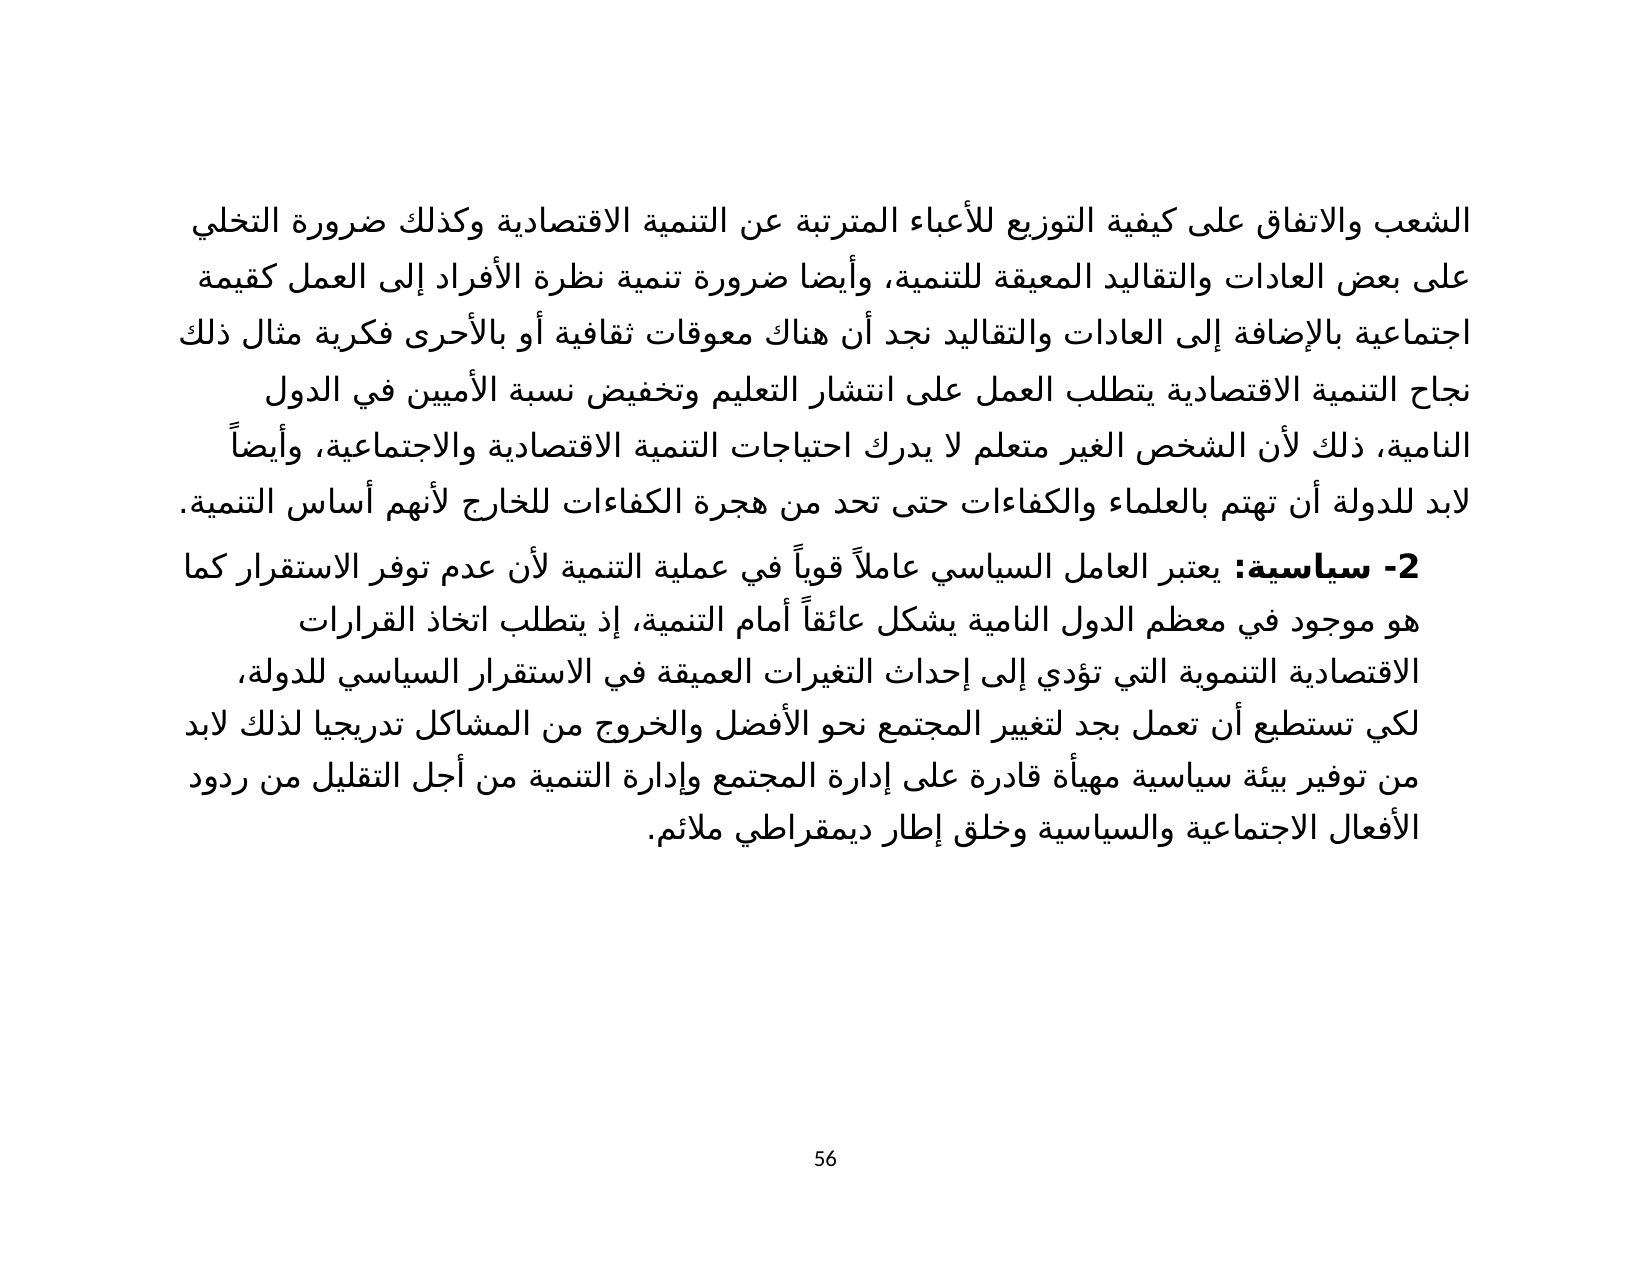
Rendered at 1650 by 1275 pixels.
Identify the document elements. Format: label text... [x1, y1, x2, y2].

text 2- سياسية: يعتبر العامل السياسي عاملاً قوياً في عملية التنمية لأن عدم توفر الاستقرار كما هو موجود في معظم الدول النامية يشكل عائقاً أمام التنمية، إذ يتطلب اتخاذ القرارات الاقتصادية التنموية التي تؤدي إلى إحداث التغيرات العميقة في الاستقرار السياسي للدولة، لكي تستطيع أن تعمل بجد لتغيير المجتمع نحو الأفضل والخروج من المشاكل تدريجيا لذلك لابد من توفير بيئة سياسية مهيأة قادرة على إدارة المجتمع وإدارة التنمية من أجل التقليل من ردود الأفعال الاجتماعية والسياسية وخلق إطار ديمقراطي ملائم. [177, 537, 1421, 850]
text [177, 187, 1473, 525]
